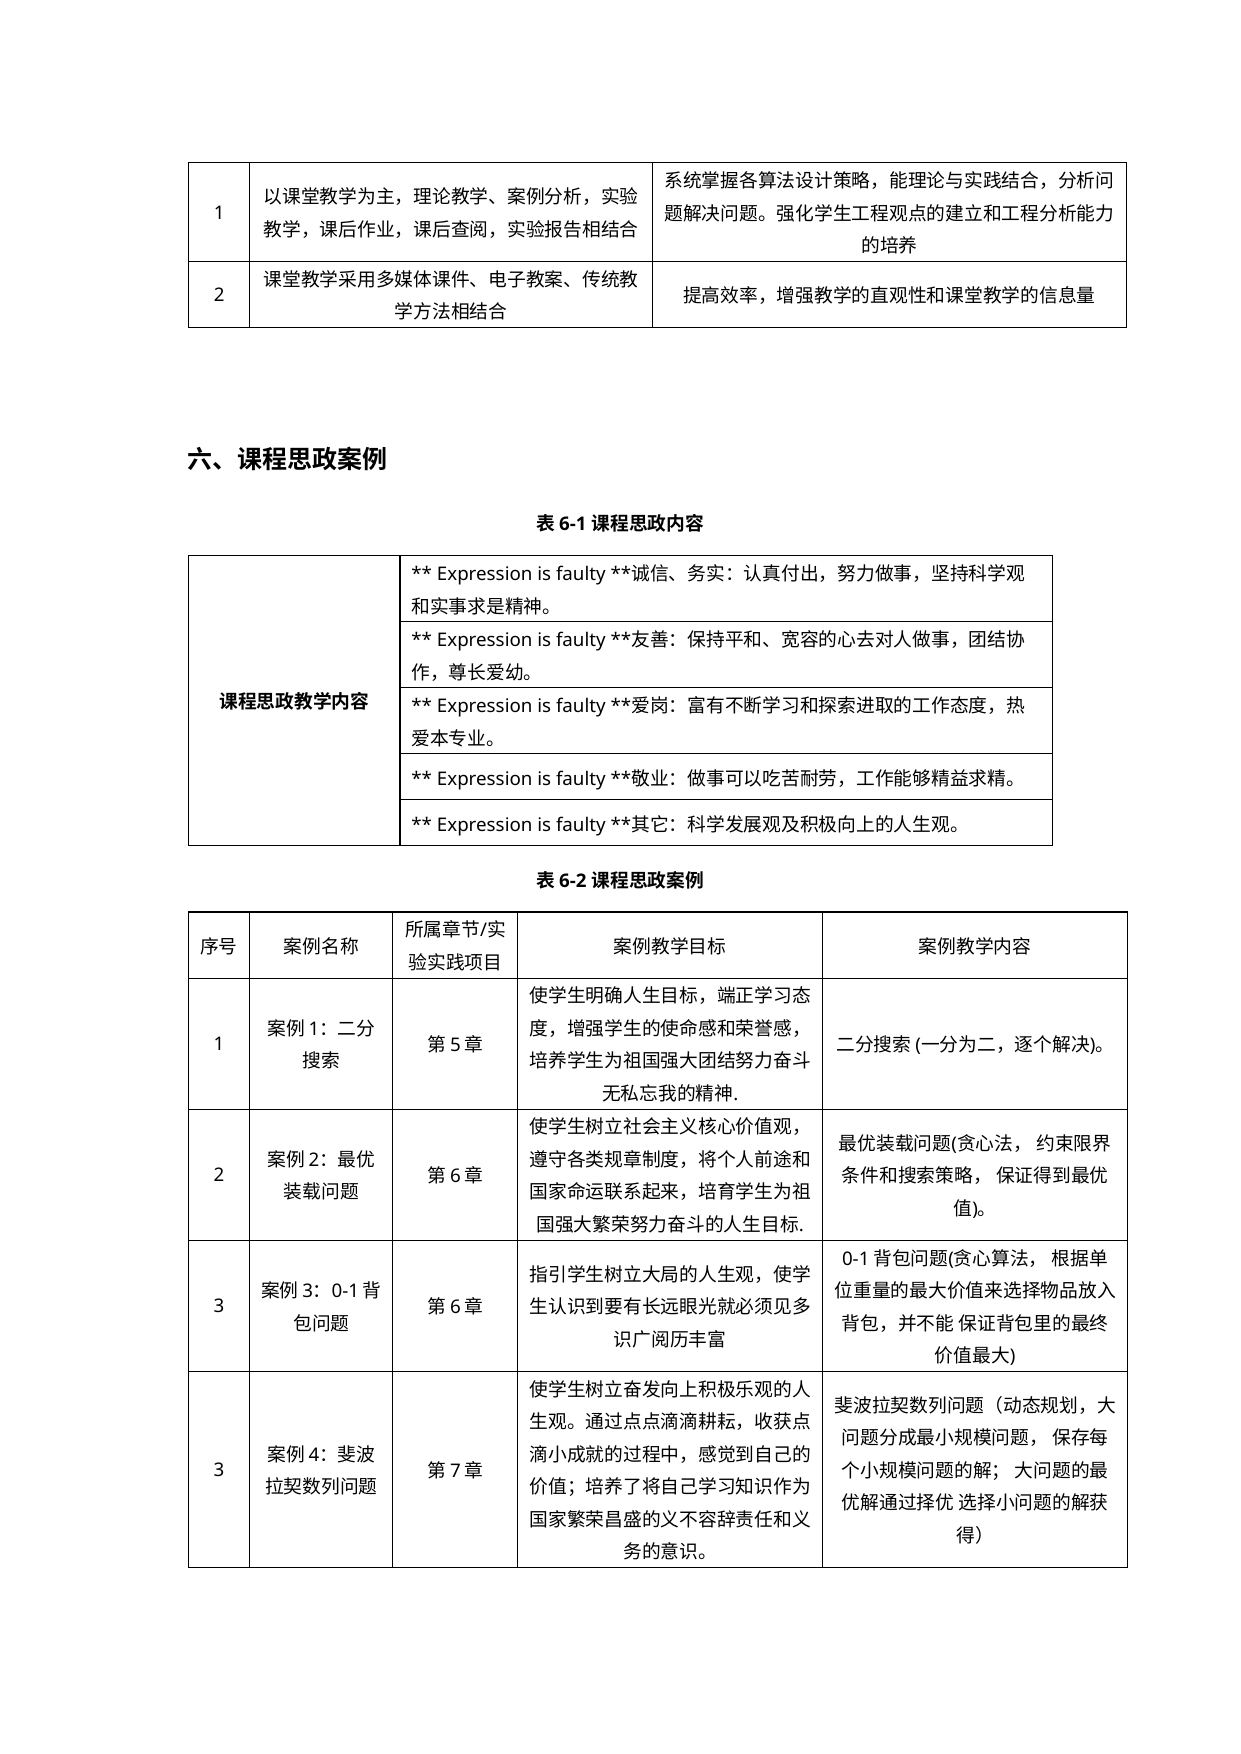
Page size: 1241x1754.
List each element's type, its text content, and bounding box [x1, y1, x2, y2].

table_cell 系统掌握各算法设计策略，能理论与实践结合，分析问题解决问题。强化学生工程观点的建立和工程分析能力的培养 [653, 163, 1126, 261]
table_cell ⑤其它：科学发展观及积极向上的人生观。 [401, 800, 1052, 845]
table_cell 0-1背包问题(贪心算法， 根据单位重量的最大价值来选择物品放入背包，并不能 保证背包里的最终价值最大) [823, 1241, 1127, 1371]
text 表6-1 课程思政内容 [187, 506, 1053, 539]
table_cell 使学生树立奋发向上积极乐观的人生观。通过点点滴滴耕耘，收获点滴小成就的过程中，感觉到自己的价值；培养了将自己学习知识作为国家繁荣昌盛的义不容辞责任和义务的意识。 [518, 1372, 822, 1567]
table_cell 二分搜索 (一分为二，逐个解决)。 [823, 979, 1127, 1108]
table_cell 1 [189, 163, 249, 261]
table_cell 案例1：二分搜索 [250, 979, 392, 1108]
table_cell 案例4：斐波拉契数列问题 [250, 1372, 392, 1567]
table_cell 2 [189, 262, 249, 327]
table_header 案例教学目标 [518, 913, 822, 977]
table_header 序号 [189, 913, 249, 977]
table_cell 案例3：0-1背包问题 [250, 1241, 392, 1371]
table_header ①诚信、务实：认真付出，努力做事，坚持科学观和实事求是精神。 [401, 556, 1052, 621]
table_cell 使学生树立社会主义核心价值观，遵守各类规章制度，将个人前途和国家命运联系起来，培育学生为祖国强大繁荣努力奋斗的人生目标. [518, 1110, 822, 1239]
table_cell 案例2：最优装载问题 [250, 1110, 392, 1239]
table_cell 3 [189, 1372, 249, 1567]
text 表6-2 课程思政案例 [187, 863, 1053, 895]
table_cell 2 [189, 1110, 249, 1239]
table_cell 第7章 [393, 1372, 517, 1567]
table_cell 最优装载问题(贪心法， 约束限界条件和搜索策略， 保证得到最优值)。 [823, 1110, 1127, 1239]
table_header 课程思政教学内容 [189, 556, 399, 845]
table_cell 提高效率，增强教学的直观性和课堂教学的信息量 [653, 262, 1126, 327]
table_header 所属章节/实验实践项目 [393, 913, 517, 977]
table_header 案例名称 [250, 913, 392, 977]
table_cell 第6章 [393, 1241, 517, 1371]
table_cell ④敬业：做事可以吃苦耐劳，工作能够精益求精。 [401, 754, 1052, 799]
table_cell 3 [189, 1241, 249, 1371]
table_cell ②友善：保持平和、宽容的心去对人做事，团结协作，尊长爱幼。 [401, 622, 1052, 687]
text 六、课程思政案例 [187, 425, 1009, 490]
table_cell 以课堂教学为主，理论教学、案例分析，实验教学，课后作业，课后查阅，实验报告相结合 [250, 163, 652, 261]
table_cell 课堂教学采用多媒体课件、电子教案、传统教学方法相结合 [250, 262, 652, 327]
table_cell 指引学生树立大局的人生观，使学生认识到要有长远眼光就必须见多识广阅历丰富 [518, 1241, 822, 1371]
table_cell ③爱岗：富有不断学习和探索进取的工作态度，热爱本专业。 [401, 688, 1052, 753]
table_cell 斐波拉契数列问题（动态规划，大问题分成最小规模问题， 保存每个小规模问题的解； 大问题的最优解通过择优 选择小问题的解获得） [823, 1372, 1127, 1567]
table_cell 第6章 [393, 1110, 517, 1239]
table_cell 1 [189, 979, 249, 1108]
table_cell 使学生明确人生目标，端正学习态度，增强学生的使命感和荣誉感，培养学生为祖国强大团结努力奋斗无私忘我的精神. [518, 979, 822, 1108]
table_cell 第5章 [393, 979, 517, 1108]
table_header 案例教学内容 [823, 913, 1127, 977]
